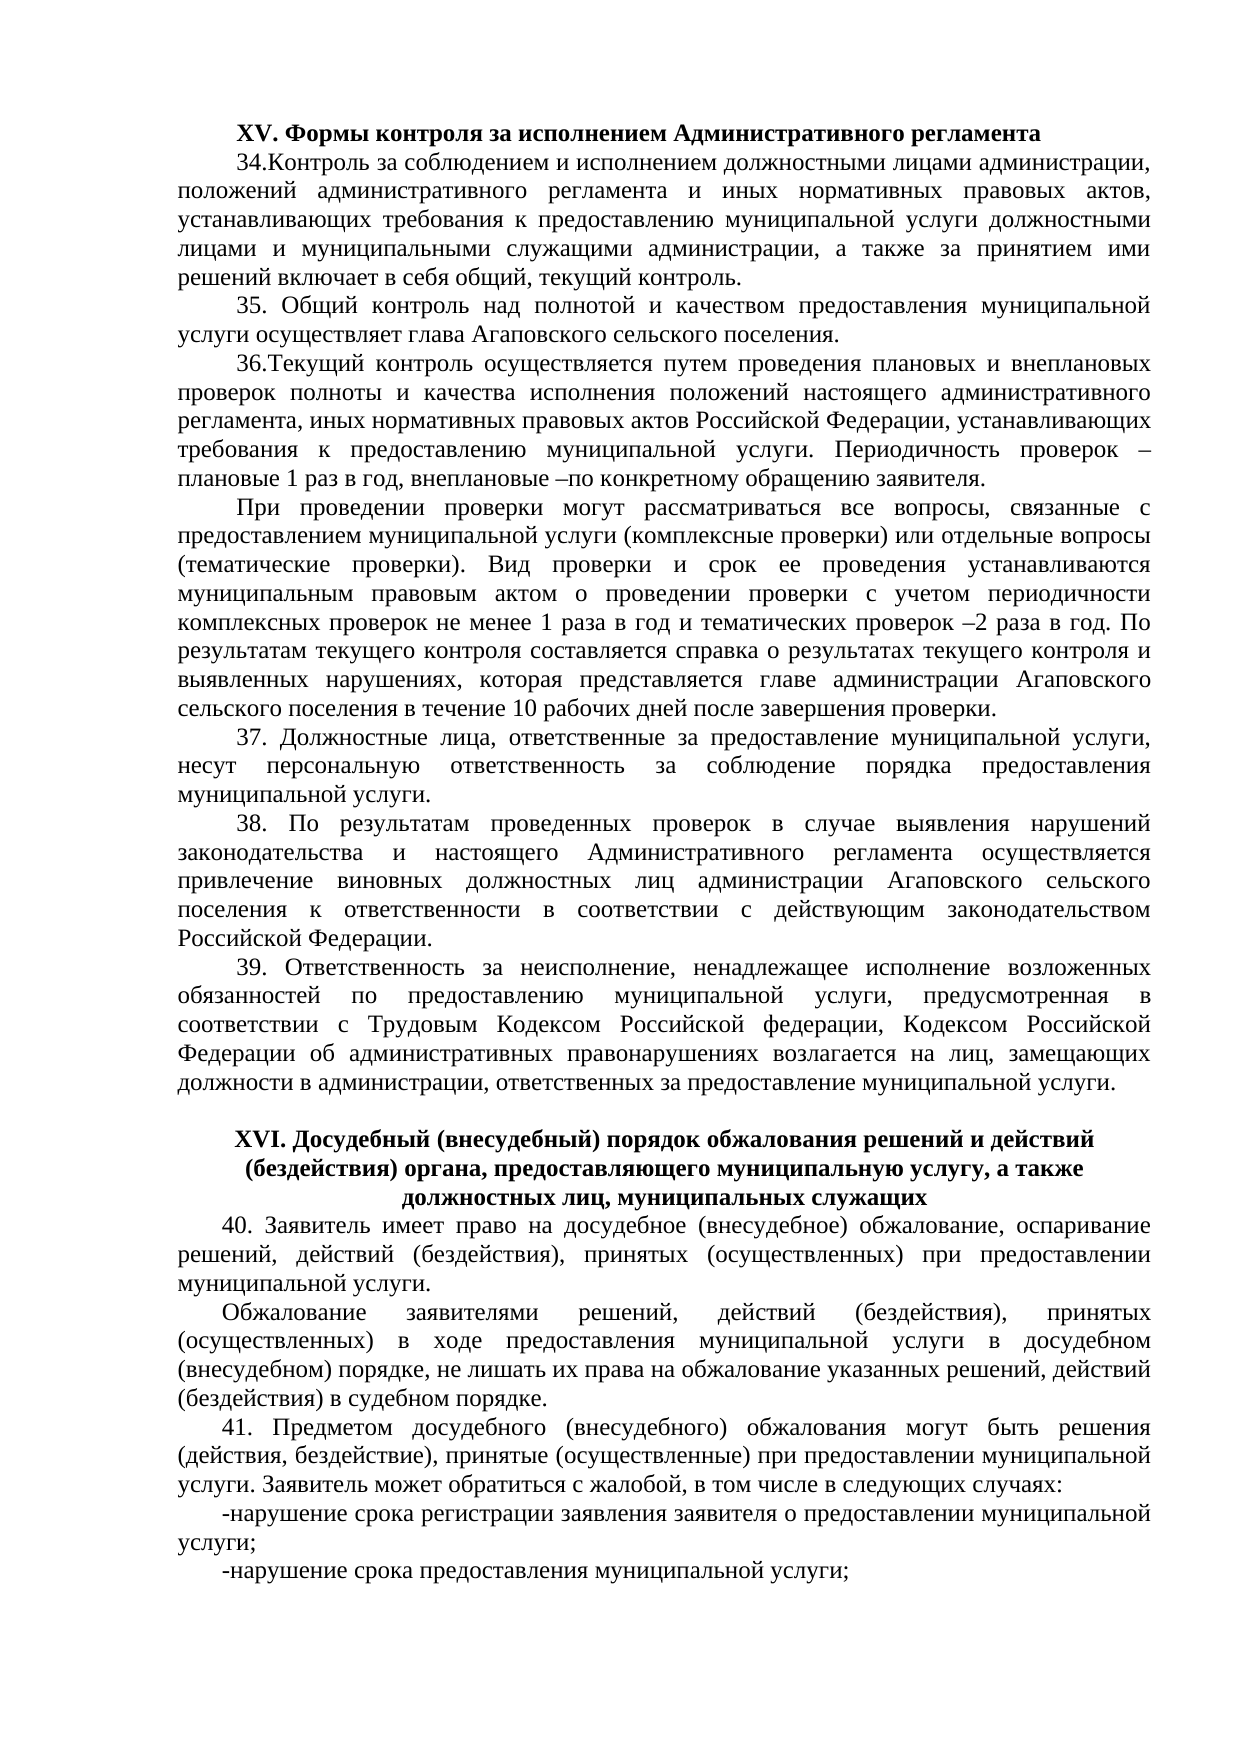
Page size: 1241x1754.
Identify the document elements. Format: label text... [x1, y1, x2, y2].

text 40. Заявитель имеет право на досудебное (внесудебное) обжалование, оспаривание решений, действий (бездействия), принятых (осуществленных) при предоставлении муниципальной услуги. [177, 1211, 1152, 1297]
text 41. Предметом досудебного (внесудебного) обжалования могут быть решения (действия, бездействие), принятые (осуществленные) при предоставлении муниципальной услуги. Заявитель может обратиться с жалобой, в том числе в следующих случаях: [177, 1412, 1152, 1498]
text -нарушение срока регистрации заявления заявителя о предоставлении муниципальной услуги; [177, 1498, 1152, 1556]
text 34.Контроль за соблюдением и исполнением должностными лицами администрации, положений административного регламента и иных нормативных правовых актов, устанавливающих требования к предоставлению муниципальной услуги должностными лицами и муниципальными служащими администрации, а также за принятием ими решений включает в себя общий, текущий контроль. [177, 147, 1152, 291]
text 37. Должностные лица, ответственные за предоставление муниципальной услуги, несут персональную ответственность за соблюдение порядка предоставления муниципальной услуги. [177, 722, 1152, 808]
text 36.Текущий контроль осуществляется путем проведения плановых и внеплановых проверок полноты и качества исполнения положений настоящего административного регламента, иных нормативных правовых актов Российской Федерации, устанавливающих требования к предоставлению муниципальной услуги. Периодичность проверок –плановые 1 раз в год, внеплановые –по конкретному обращению заявителя. [177, 348, 1152, 492]
text -нарушение срока предоставления муниципальной услуги; [177, 1556, 1152, 1584]
text XVI. Досудебный (внесудебный) порядок обжалования решений и действий (бездействия) органа, предоставляющего муниципальную услугу, а также должностных лиц, муниципальных служащих [177, 1124, 1152, 1211]
text Обжалование заявителями решений, действий (бездействия), принятых (осуществленных) в ходе предоставления муниципальной услуги в досудебном (внесудебном) порядке, не лишать их права на обжалование указанных решений, действий (бездействия) в судебном порядке. [177, 1297, 1152, 1412]
text 35. Общий контроль над полнотой и качеством предоставления муниципальной услуги осуществляет глава Агаповского сельского поселения. [177, 291, 1152, 348]
text При проведении проверки могут рассматриваться все вопросы, связанные с предоставлением муниципальной услуги (комплексные проверки) или отдельные вопросы (тематические проверки). Вид проверки и срок ее проведения устанавливаются муниципальным правовым актом о проведении проверки с учетом периодичности комплексных проверок не менее 1 раза в год и тематических проверок –2 раза в год. По результатам текущего контроля составляется справка о результатах текущего контроля и выявленных нарушениях, которая представляется главе администрации Агаповского сельского поселения в течение 10 рабочих дней после завершения проверки. [177, 492, 1152, 722]
text XV. Формы контроля за исполнением Административного регламента [177, 118, 1152, 147]
text 39. Ответственность за неисполнение, ненадлежащее исполнение возложенных обязанностей по предоставлению муниципальной услуги, предусмотренная в соответствии с Трудовым Кодексом Российской федерации, Кодексом Российской Федерации об административных правонарушениях возлагается на лиц, замещающих должности в администрации, ответственных за предоставление муниципальной услуги. [177, 952, 1152, 1096]
text 38. По результатам проведенных проверок в случае выявления нарушений законодательства и настоящего Административного регламента осуществляется привлечение виновных должностных лиц администрации Агаповского сельского поселения к ответственности в соответствии с действующим законодательством Российской Федерации. [177, 808, 1152, 952]
